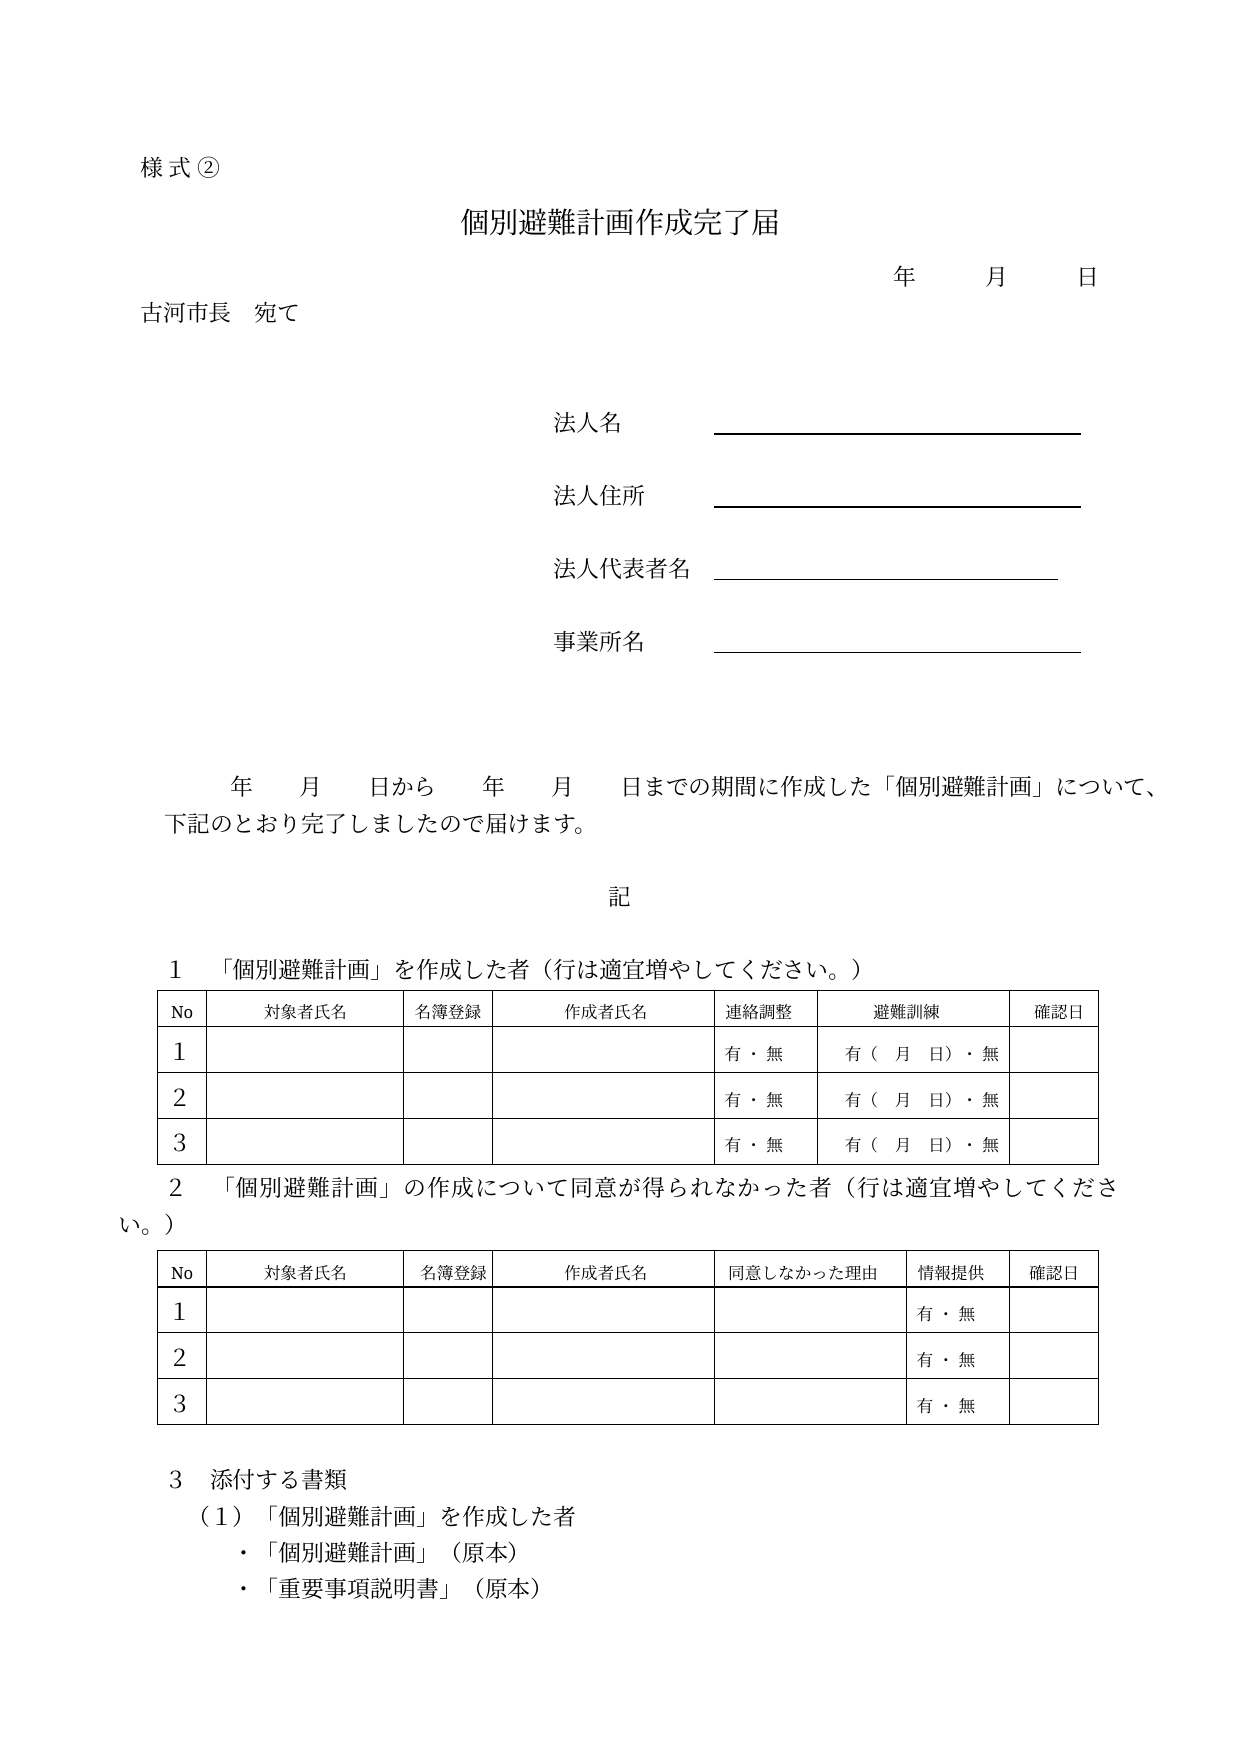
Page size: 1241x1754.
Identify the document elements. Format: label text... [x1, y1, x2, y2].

text 下記のとおり完了しましたので届けます。 [118, 804, 1152, 841]
table_cell [207, 1379, 403, 1424]
table_cell 有 ・ 無 [715, 1119, 817, 1163]
table_cell [1010, 1119, 1098, 1163]
table_cell [715, 1333, 906, 1378]
table_cell [404, 1288, 492, 1332]
table_cell [493, 1333, 714, 1378]
table_header 避難訓練 [818, 991, 1009, 1026]
table_header 情報提供 [907, 1251, 1009, 1286]
table_cell [404, 1333, 492, 1378]
text 法人名 [118, 403, 1122, 439]
text 事業所名 [118, 622, 1122, 658]
text 年 月 日から 年 月 日までの期間に作成した「個別避難計画」について、 [116, 768, 1152, 804]
table_header 対象者氏名 [207, 1251, 403, 1286]
table_cell [493, 1119, 714, 1163]
text ２ 「個別避難計画」の作成について同意が得られなかった者（行は適宜増やしてください。） [118, 986, 1122, 1242]
table_cell １ [158, 1288, 206, 1332]
table_cell [1010, 1027, 1098, 1072]
table_header 確認日 [1010, 991, 1098, 1026]
table_cell [404, 1379, 492, 1424]
table_cell 有 ・ 無 [907, 1288, 1009, 1332]
text ３ 添付する書類 [118, 1278, 1122, 1497]
table_cell 有 ・ 無 [907, 1379, 1009, 1424]
table_cell 有（ 月 日）・ 無 [818, 1119, 1009, 1163]
text 古河市長 宛て [140, 294, 1122, 330]
text （１）「個別避難計画」を作成した者 [118, 1497, 1122, 1533]
text 年 月 日 [118, 257, 1099, 294]
table_cell １ [158, 1027, 206, 1072]
table_cell [715, 1379, 906, 1424]
table_header 作成者氏名 [493, 1251, 714, 1286]
table_cell [207, 1333, 403, 1378]
table_header 作成者氏名 [493, 991, 714, 1026]
table_cell [207, 1288, 403, 1332]
table_cell [207, 1119, 403, 1163]
table_cell 有 ・ 無 [715, 1027, 817, 1072]
table_cell ２ [158, 1333, 206, 1378]
text ・「重要事項説明書」（原本） [118, 1570, 1122, 1606]
table_cell 有 ・ 無 [907, 1333, 1009, 1378]
table_cell ３ [158, 1379, 206, 1424]
table_header 名簿登録 [404, 991, 492, 1026]
table_cell [493, 1288, 714, 1332]
table_cell [404, 1119, 492, 1163]
table_cell [493, 1379, 714, 1424]
text 様式② [140, 148, 1122, 184]
table_cell [493, 1073, 714, 1118]
table_cell [493, 1027, 714, 1072]
table_header 対象者氏名 [207, 991, 403, 1026]
table_cell [1010, 1073, 1098, 1118]
text ・「個別避難計画」（原本） [118, 1533, 1122, 1570]
table_cell [1010, 1288, 1098, 1332]
table_cell [404, 1073, 492, 1118]
text 法人住所 [118, 476, 1122, 512]
table_header 同意しなかった理由 [715, 1251, 906, 1286]
table_header No [158, 991, 206, 1026]
table_header 名簿登録 [404, 1251, 492, 1286]
subtitle 記 [118, 877, 1122, 913]
text 個別避難計画作成完了届 [118, 184, 1122, 257]
table_cell [1010, 1379, 1098, 1424]
table_cell [715, 1288, 906, 1332]
table_cell ３ [158, 1119, 206, 1163]
table_header 連絡調整 [715, 991, 817, 1026]
table_cell 有（ 月 日）・ 無 [818, 1027, 1009, 1072]
text 法人代表者名 [118, 549, 1134, 585]
table_header 確認日 [1010, 1251, 1098, 1286]
table_cell [404, 1027, 492, 1072]
table_cell 有 ・ 無 [715, 1073, 817, 1118]
table_cell [1010, 1333, 1098, 1378]
table_cell [207, 1027, 403, 1072]
table_cell [207, 1073, 403, 1118]
table_header No [158, 1251, 206, 1286]
table_cell 有（ 月 日）・ 無 [818, 1073, 1009, 1118]
text １ 「個別避難計画」を作成した者（行は適宜増やしてください。） [118, 950, 1122, 986]
table_cell ２ [158, 1073, 206, 1118]
